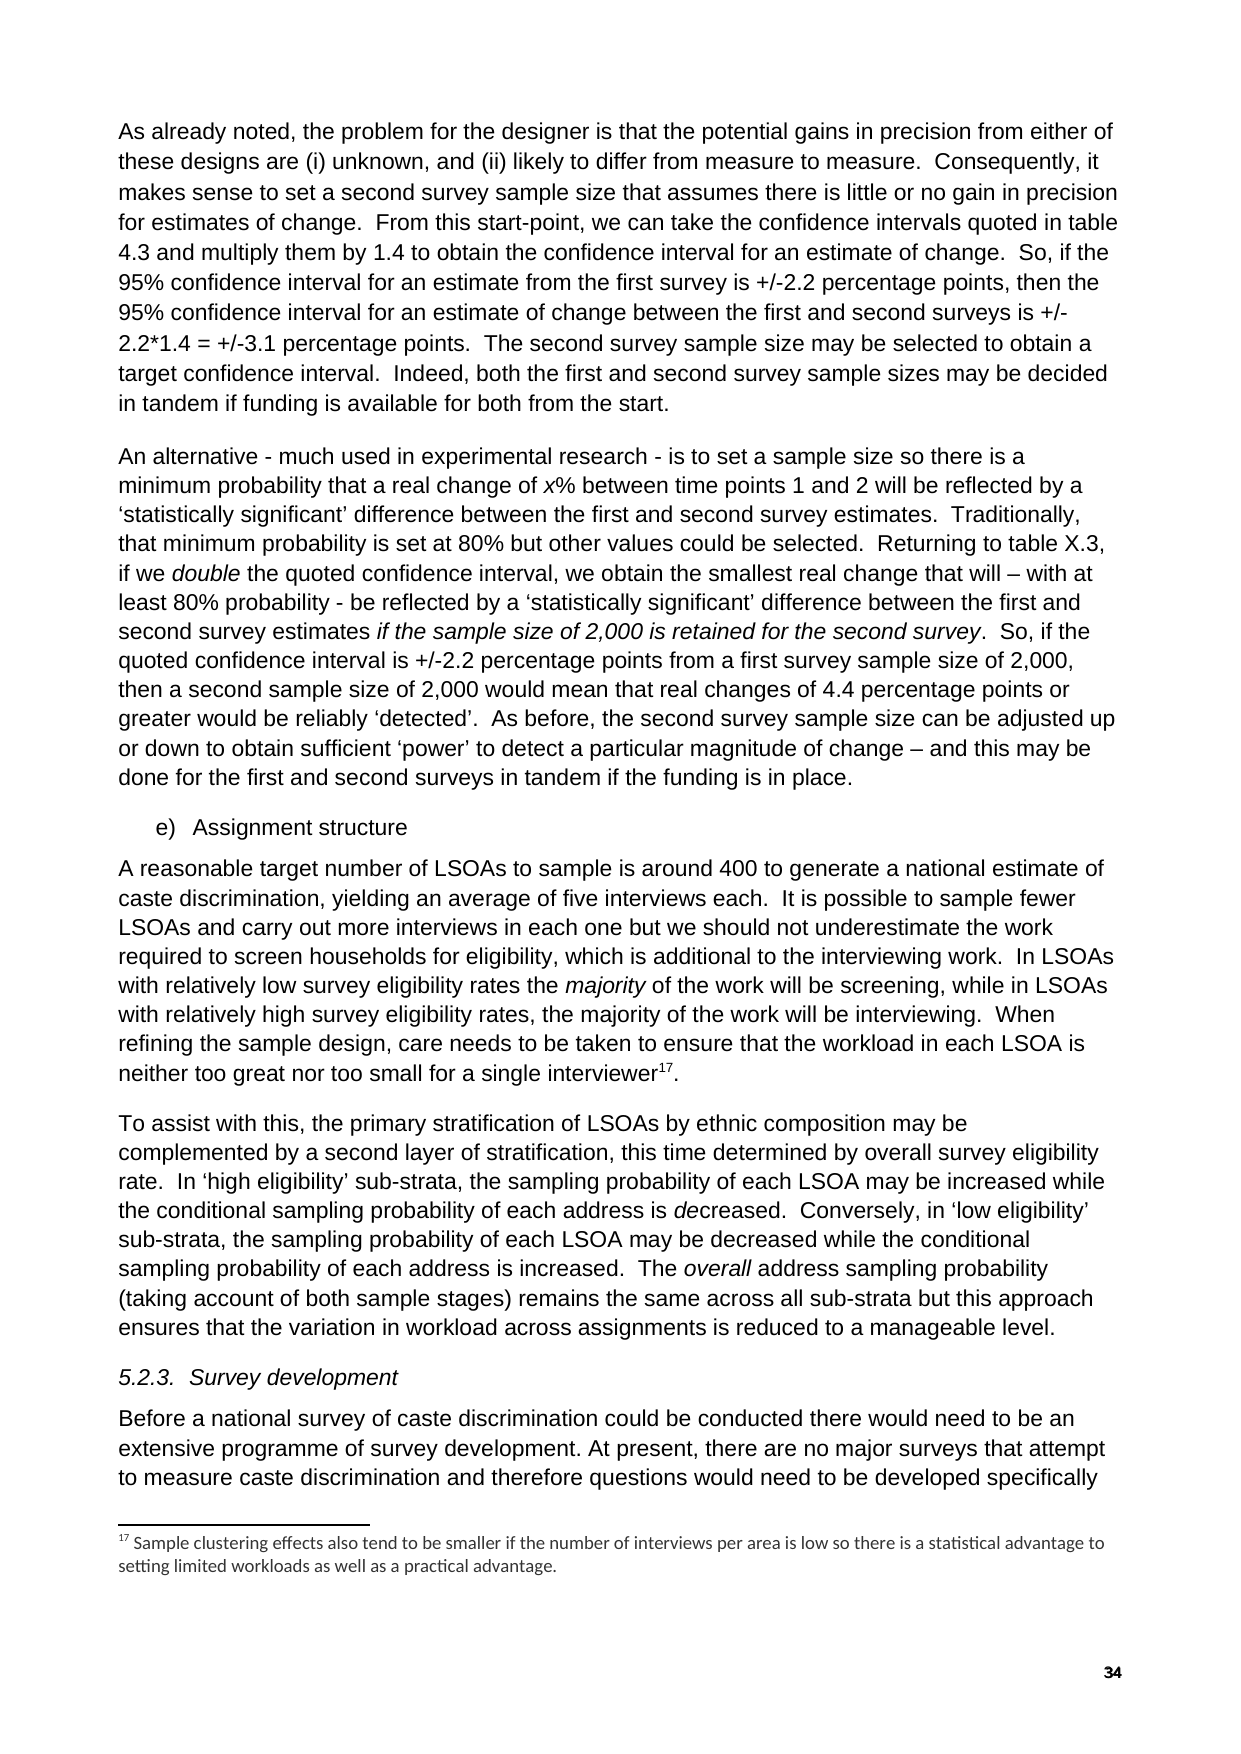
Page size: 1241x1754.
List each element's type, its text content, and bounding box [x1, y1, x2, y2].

subtitle Assignment structure [155, 812, 1122, 841]
text An alternative - much used in experimental research - is to set a sample size so there is a minimum probability that a real change of x% between time points 1 and 2 will be reflected by a ‘statistically significant’ difference between the first and second survey estimates. Traditionally, that minimum probability is set at 80% but other values could be selected. Returning to table X.3, if we double the quoted confidence interval, we obtain the smallest real change that will – with at least 80% probability - be reflected by a ‘statistically significant’ difference between the first and second survey estimates if the sample size of 2,000 is retained for the second survey. So, if the quoted confidence interval is +/-2.2 percentage points from a first survey sample size of 2,000, then a second sample size of 2,000 would mean that real changes of 4.4 percentage points or greater would be reliably ‘detected’. As before, the second survey sample size can be adjusted up or down to obtain sufficient ‘power’ to detect a particular magnitude of change – and this may be done for the first and second surveys in tandem if the funding is in place. [118, 441, 1122, 791]
subtitle Survey development [118, 1362, 1122, 1391]
text As already noted, the problem for the designer is that the potential gains in precision from either of these designs are (i) unknown, and (ii) likely to differ from measure to measure. Consequently, it makes sense to set a second survey sample size that assumes there is little or no gain in precision for estimates of change. From this start-point, we can take the confidence intervals quoted in table 4.3 and multiply them by 1.4 to obtain the confidence interval for an estimate of change. So, if the 95% confidence interval for an estimate from the first survey is +/-2.2 percentage points, then the 95% confidence interval for an estimate of change between the first and second surveys is +/-2.2*1.4 = +/-3.1 percentage points. The second survey sample size may be selected to obtain a target confidence interval. Indeed, both the first and second survey sample sizes may be decided in tandem if funding is available for both from the start. [118, 118, 1122, 416]
text A reasonable target number of LSOAs to sample is around 400 to generate a national estimate of caste discrimination, yielding an average of five interviews each. It is possible to sample fewer LSOAs and carry out more interviews in each one but we should not underestimate the work required to screen households for eligibility, which is additional to the interviewing work. In LSOAs with relatively low survey eligibility rates the majority of the work will be screening, while in LSOAs with relatively high survey eligibility rates, the majority of the work will be interviewing. When refining the sample design, care needs to be taken to ensure that the workload in each LSOA is neither too great nor too small for a single interviewer. [118, 853, 1122, 1087]
text To assist with this, the primary stratification of LSOAs by ethnic composition may be complemented by a second layer of stratification, this time determined by overall survey eligibility rate. In ‘high eligibility’ sub-strata, the sampling probability of each LSOA may be increased while the conditional sampling probability of each address is decreased. Conversely, in ‘low eligibility’ sub-strata, the sampling probability of each LSOA may be decreased while the conditional sampling probability of each address is increased. The overall address sampling probability (taking account of both sample stages) remains the same across all sub-strata but this approach ensures that the variation in workload across assignments is reduced to a manageable level. [118, 1108, 1122, 1341]
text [118, 1403, 1122, 1491]
